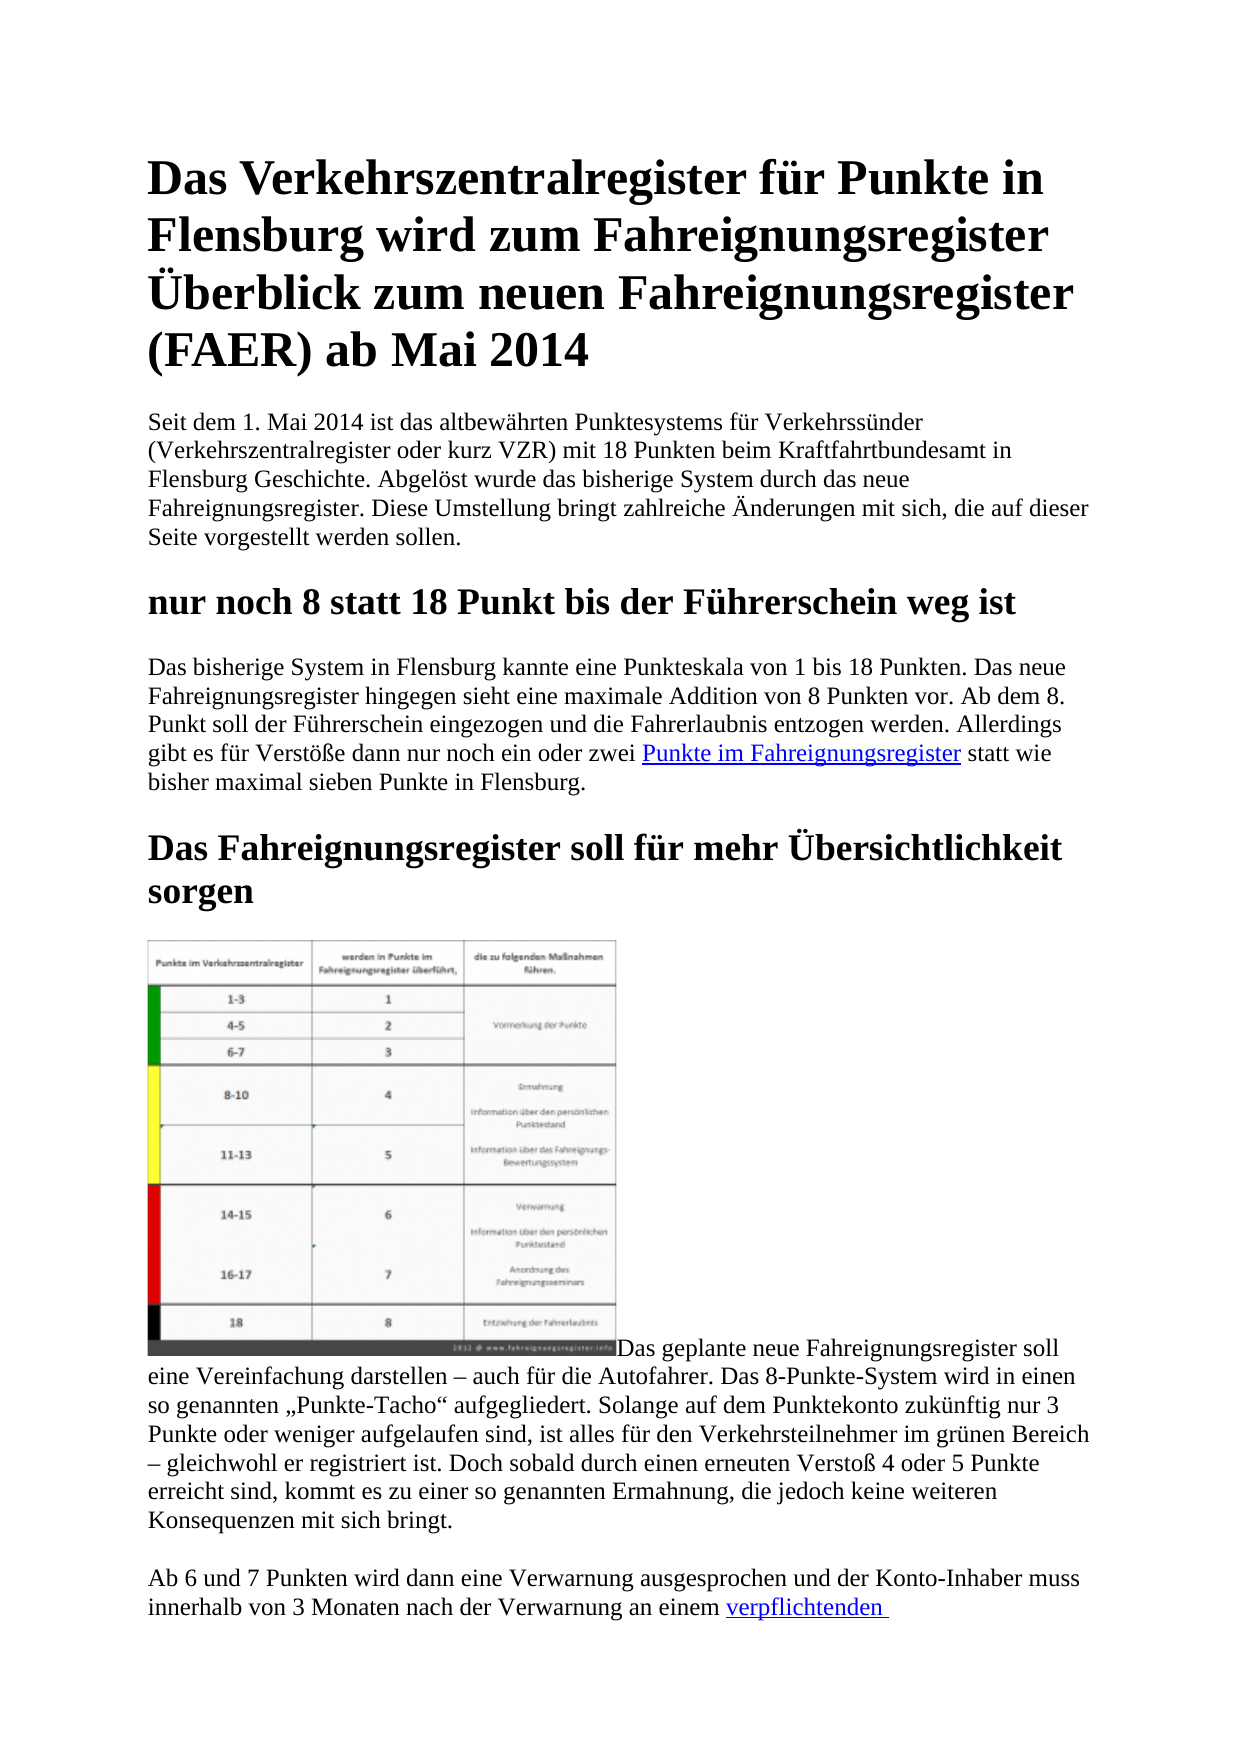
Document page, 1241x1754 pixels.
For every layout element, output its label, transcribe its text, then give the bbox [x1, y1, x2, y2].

text Das Fahreignungsregister soll für mehr Übersichtlichkeit sorgen [148, 825, 1093, 911]
text Das bisherige System in Flensburg kannte eine Punkteskala von 1 bis 18 Punkten. Das neue Fahreignungsregister hingegen sieht eine maximale Addition von 8 Punkten vor. Ab dem 8. Punkt soll der Führerschein eingezogen und die Fahrerlaubnis entzogen werden. Allerdings gibt es für Verstöße dann nur noch ein oder zwei Punkte im Fahreignungsregister statt wie bisher maximal sieben Punkte in Flensburg. [148, 652, 1093, 796]
picture [147, 940, 617, 1356]
text Seit dem 1. Mai 2014 ist das altbewährten Punktesystems für Verkehrssünder (Verkehrszentralregister oder kurz VZR) mit 18 Punkten beim Kraftfahrtbundesamt in Flensburg Geschichte. Abgelöst wurde das bisherige System durch das neue Fahreignungsregister. Diese Umstellung bringt zahlreiche Änderungen mit sich, die auf dieser Seite vorgestellt werden sollen. [148, 407, 1093, 551]
text nur noch 8 statt 18 Punkt bis der Führerschein weg ist [148, 580, 1093, 623]
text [148, 1563, 1093, 1621]
text Das Verkehrszentralregister für Punkte in Flensburg wird zum Fahreignungsregister Überblick zum neuen Fahreignungsregister (FAER) ab Mai 2014 [148, 148, 1093, 378]
